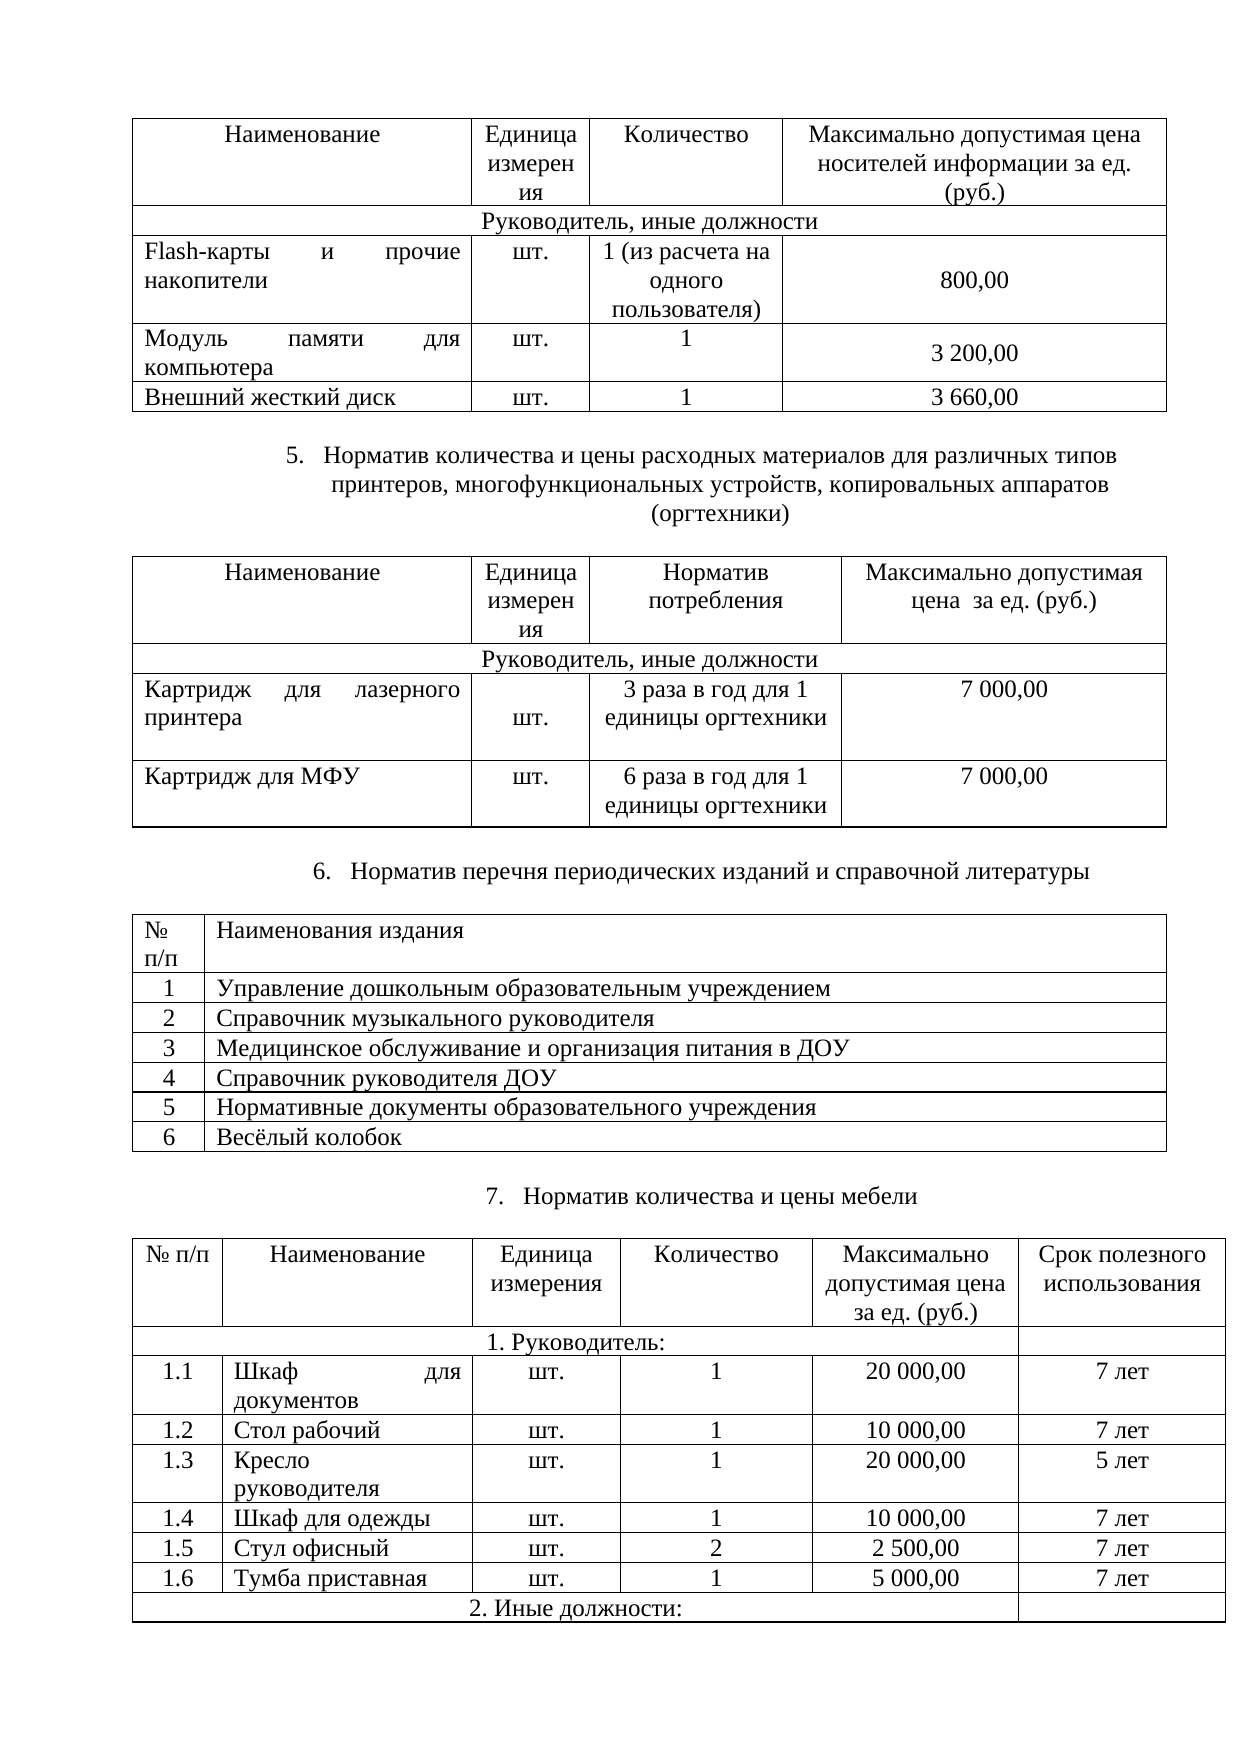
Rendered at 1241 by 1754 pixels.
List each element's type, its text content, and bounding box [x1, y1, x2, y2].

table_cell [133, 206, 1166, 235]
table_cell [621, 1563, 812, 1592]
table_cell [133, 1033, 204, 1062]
list Норматив количества и цены расходных материалов для различных типов принтеров, многофункциональных устройств, копировальных аппаратов (оргтехники) [251, 441, 1152, 527]
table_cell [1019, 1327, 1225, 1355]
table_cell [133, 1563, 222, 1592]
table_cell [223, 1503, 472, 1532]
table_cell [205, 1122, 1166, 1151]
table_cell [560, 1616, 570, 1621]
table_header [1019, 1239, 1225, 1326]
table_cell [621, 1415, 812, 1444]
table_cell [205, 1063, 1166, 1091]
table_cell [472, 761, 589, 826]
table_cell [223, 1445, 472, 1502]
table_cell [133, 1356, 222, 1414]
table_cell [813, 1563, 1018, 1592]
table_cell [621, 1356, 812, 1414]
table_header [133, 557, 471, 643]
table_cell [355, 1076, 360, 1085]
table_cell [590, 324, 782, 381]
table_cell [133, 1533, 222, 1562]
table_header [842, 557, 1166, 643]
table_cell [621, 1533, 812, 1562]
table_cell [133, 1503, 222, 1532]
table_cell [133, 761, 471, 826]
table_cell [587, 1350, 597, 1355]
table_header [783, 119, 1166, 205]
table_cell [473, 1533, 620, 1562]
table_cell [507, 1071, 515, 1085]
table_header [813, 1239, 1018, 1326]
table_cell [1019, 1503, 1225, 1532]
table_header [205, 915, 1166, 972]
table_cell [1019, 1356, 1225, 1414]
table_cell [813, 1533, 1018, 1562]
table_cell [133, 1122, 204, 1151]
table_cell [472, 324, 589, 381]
list Норматив перечня периодических изданий и справочной литературы [251, 856, 1152, 885]
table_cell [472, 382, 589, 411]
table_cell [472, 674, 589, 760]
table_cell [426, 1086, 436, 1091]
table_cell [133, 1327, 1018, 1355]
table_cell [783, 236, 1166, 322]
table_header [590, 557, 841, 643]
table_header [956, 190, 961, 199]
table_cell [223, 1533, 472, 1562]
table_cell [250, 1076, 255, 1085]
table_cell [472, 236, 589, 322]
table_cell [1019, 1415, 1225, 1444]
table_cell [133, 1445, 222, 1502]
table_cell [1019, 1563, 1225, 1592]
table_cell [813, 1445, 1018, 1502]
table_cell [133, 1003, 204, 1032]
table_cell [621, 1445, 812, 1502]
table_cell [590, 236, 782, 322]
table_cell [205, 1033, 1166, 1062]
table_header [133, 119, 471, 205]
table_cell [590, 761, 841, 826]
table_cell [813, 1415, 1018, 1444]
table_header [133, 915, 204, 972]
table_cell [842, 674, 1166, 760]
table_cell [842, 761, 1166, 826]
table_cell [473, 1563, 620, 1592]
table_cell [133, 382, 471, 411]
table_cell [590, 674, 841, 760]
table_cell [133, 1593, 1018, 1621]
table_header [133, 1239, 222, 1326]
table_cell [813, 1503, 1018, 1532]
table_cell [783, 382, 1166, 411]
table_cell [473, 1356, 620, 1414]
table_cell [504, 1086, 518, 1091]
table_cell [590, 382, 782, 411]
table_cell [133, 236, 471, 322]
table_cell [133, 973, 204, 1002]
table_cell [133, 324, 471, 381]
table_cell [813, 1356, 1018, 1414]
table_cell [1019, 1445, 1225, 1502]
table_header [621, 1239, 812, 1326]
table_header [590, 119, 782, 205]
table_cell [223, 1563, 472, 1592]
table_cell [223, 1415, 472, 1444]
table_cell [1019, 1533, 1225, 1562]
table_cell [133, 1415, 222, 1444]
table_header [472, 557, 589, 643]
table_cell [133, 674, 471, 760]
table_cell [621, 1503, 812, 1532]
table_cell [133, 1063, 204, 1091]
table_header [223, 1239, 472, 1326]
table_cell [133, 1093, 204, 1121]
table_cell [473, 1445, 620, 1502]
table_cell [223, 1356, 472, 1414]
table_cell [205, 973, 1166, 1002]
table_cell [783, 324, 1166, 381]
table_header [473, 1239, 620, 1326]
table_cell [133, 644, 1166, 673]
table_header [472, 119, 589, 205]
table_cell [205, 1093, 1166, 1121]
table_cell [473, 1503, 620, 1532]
list Норматив количества и цены мебели [251, 1181, 1152, 1209]
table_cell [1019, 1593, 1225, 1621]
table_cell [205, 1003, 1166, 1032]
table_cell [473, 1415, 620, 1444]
